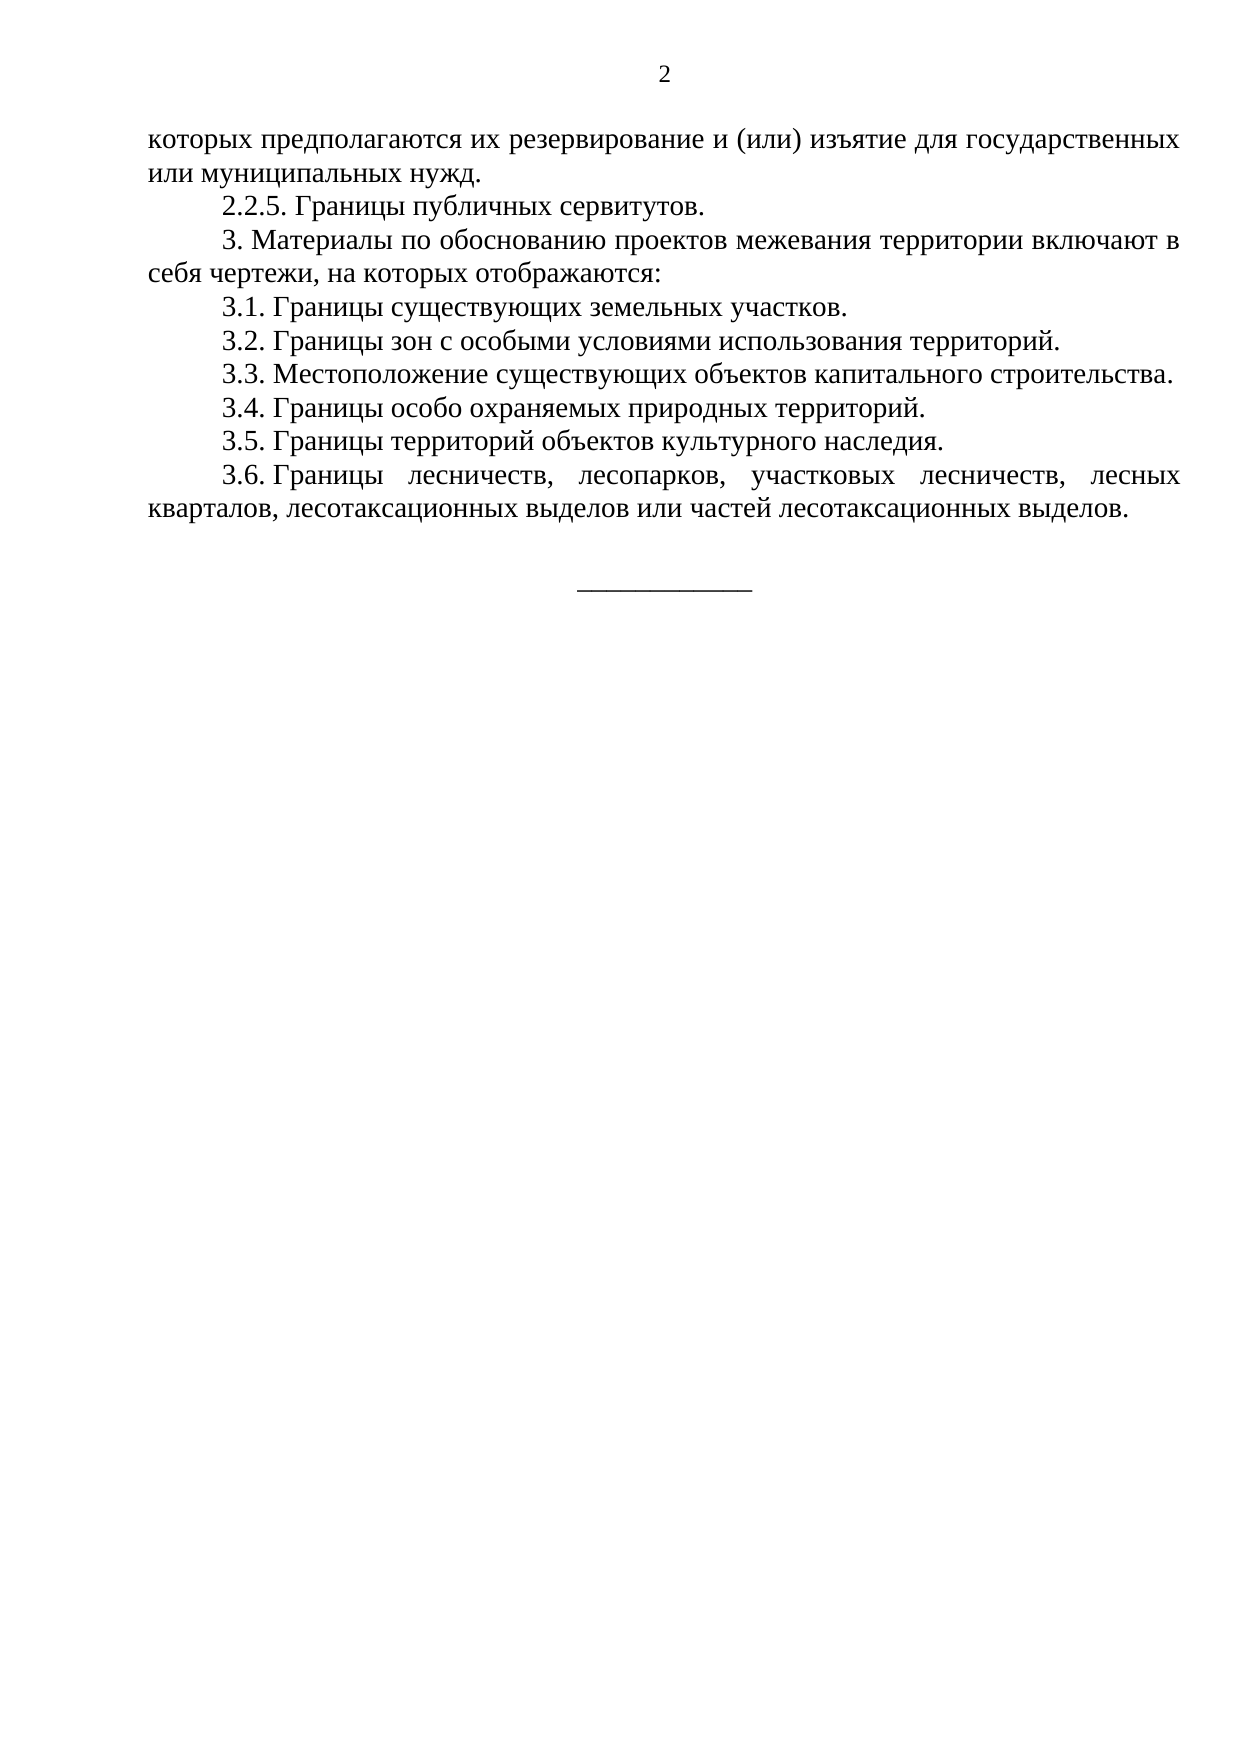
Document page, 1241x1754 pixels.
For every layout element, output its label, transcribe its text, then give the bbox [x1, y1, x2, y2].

text 3.1. Границы существующих земельных участков. [148, 289, 1181, 323]
text 3.5. Границы территорий объектов культурного наследия. [148, 423, 1181, 457]
text 3.3. Местоположение существующих объектов капитального строительства. [148, 356, 1181, 390]
text 3.4. Границы особо охраняемых природных территорий. [148, 390, 1181, 423]
text 3.6. Границы лесничеств, лесопарков, участковых лесничеств, лесных кварталов, лесотаксационных выделов или частей лесотаксационных выделов. [148, 457, 1181, 524]
text ____________ [148, 561, 1181, 595]
text 2.2.5. Границы публичных сервитутов. [148, 188, 1181, 222]
text 3.2. Границы зон с особыми условиями использования территорий. [148, 323, 1181, 356]
text 3. Материалы по обоснованию проектов межевания территории включают в себя чертежи, на которых отображаются: [148, 222, 1181, 289]
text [148, 121, 1181, 188]
